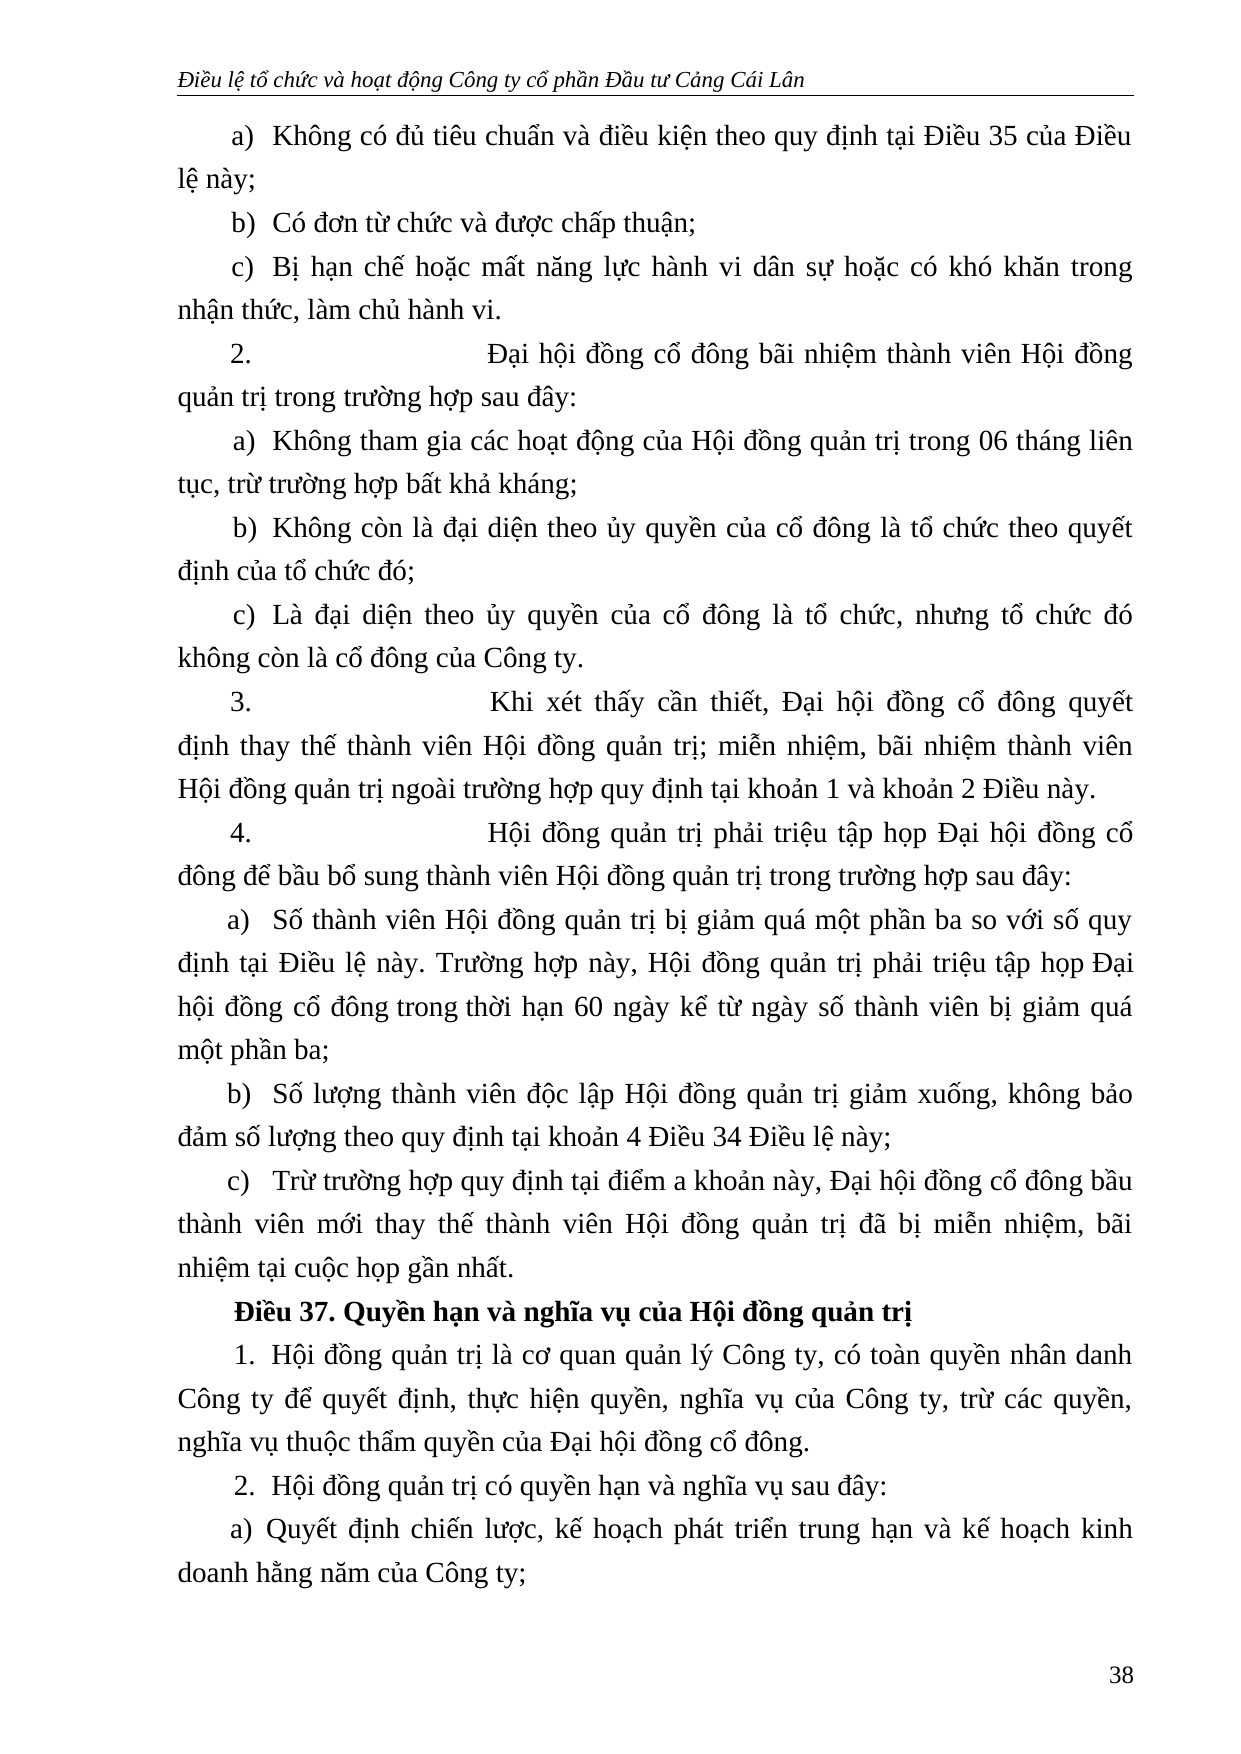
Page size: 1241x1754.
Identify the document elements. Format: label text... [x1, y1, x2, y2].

subtitle Số thành viên Hội đồng quản trị bị giảm quá một phần ba so với số quy định tại Điều lệ này. Trường hợp này, Hội đồng quản trị phải triệu tập họp Đại hội đồng cổ đông trong thời hạn 60 ngày kể từ ngày số thành viên bị giảm quá một phần ba; [177, 902, 1134, 1066]
subtitle Là đại diện theo ủy quyền của cổ đông là tổ chức, nhưng tổ chức đó không còn là cổ đông của Công ty. [177, 597, 1134, 674]
subtitle Không có đủ tiêu chuẩn và điều kiện theo quy định tại Điều 35 của Điều lệ này; [177, 118, 1134, 195]
subtitle Khi xét thấy cần thiết, Đại hội đồng cổ đông quyết định thay thế thành viên Hội đồng quản trị; miễn nhiệm, bãi nhiệm thành viên Hội đồng quản trị ngoài trường hợp quy định tại khoản 1 và khoản 2 Điều này. [177, 684, 1134, 805]
subtitle Bị hạn chế hoặc mất năng lực hành vi dân sự hoặc có khó khăn trong nhận thức, làm chủ hành vi. [177, 249, 1134, 326]
subtitle Đại hội đồng cổ đông bãi nhiệm thành viên Hội đồng quản trị trong trường hợp sau đây: [177, 336, 1134, 413]
subtitle Không còn là đại diện theo ủy quyền của cổ đông là tổ chức theo quyết định của tổ chức đó; [177, 510, 1134, 587]
subtitle Điều 37. Quyền hạn và nghĩa vụ của Hội đồng quản trị [177, 1294, 1134, 1327]
subtitle Có đơn từ chức và được chấp thuận; [177, 205, 1134, 239]
list Hội đồng quản trị là cơ quan quản lý Công ty, có toàn quyền nhân danh Công ty để quyết định, thực hiện quyền, nghĩa vụ của Công ty, trừ các quyền, nghĩa vụ thuộc thẩm quyền của Đại hội đồng cổ đông. [177, 1337, 1134, 1458]
subtitle Hội đồng quản trị phải triệu tập họp Đại hội đồng cổ đông để bầu bổ sung thành viên Hội đồng quản trị trong trường hợp sau đây: [177, 815, 1134, 892]
subtitle Không tham gia các hoạt động của Hội đồng quản trị trong 06 tháng liên tục, trừ trường hợp bất khả kháng; [177, 423, 1134, 500]
list Quyết định chiến lược, kế hoạch phát triển trung hạn và kế hoạch kinh doanh hằng năm của Công ty; [177, 1511, 1134, 1588]
subtitle Số lượng thành viên độc lập Hội đồng quản trị giảm xuống, không bảo đảm số lượng theo quy định tại khoản 4 Điều 34 Điều lệ này; [177, 1076, 1134, 1153]
subtitle Trừ trường hợp quy định tại điểm a khoản này, Đại hội đồng cổ đông bầu thành viên mới thay thế thành viên Hội đồng quản trị đã bị miễn nhiệm, bãi nhiệm tại cuộc họp gần nhất. [177, 1163, 1134, 1284]
list Hội đồng quản trị có quyền hạn và nghĩa vụ sau đây: [177, 1468, 1134, 1501]
